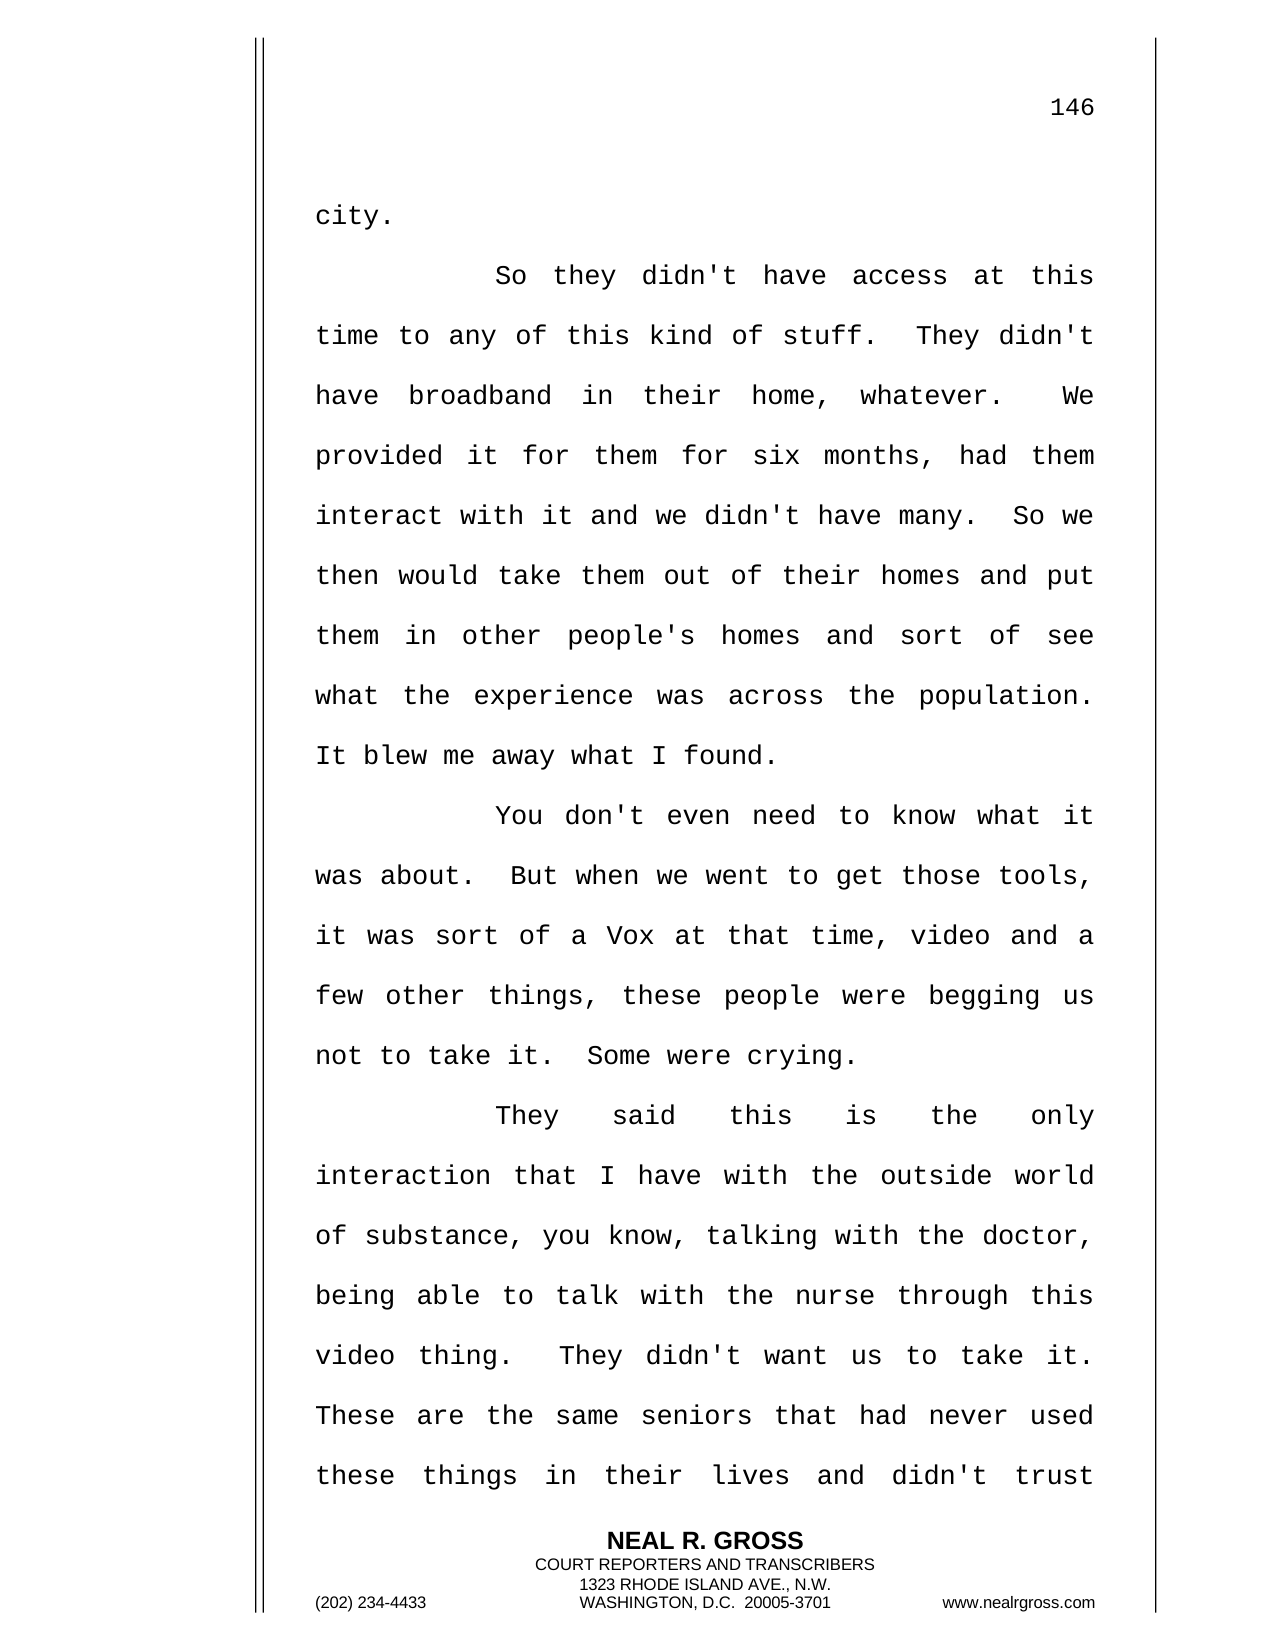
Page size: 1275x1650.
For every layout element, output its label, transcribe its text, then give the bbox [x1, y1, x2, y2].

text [315, 177, 1095, 237]
text So they didn't have access at this time to any of this kind of stuff. They didn't have broadband in their home, whatever. We provided it for them for six months, had them interact with it and we didn't have many. So we then would take them out of their homes and put them in other people's homes and sort of see what the experience was across the population. It blew me away what I found. [315, 237, 1095, 777]
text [315, 1077, 1095, 1497]
text You don't even need to know what it was about. But when we went to get those tools, it was sort of a Vox at that time, video and a few other things, these people were begging us not to take it. Some were crying. [315, 777, 1095, 1077]
